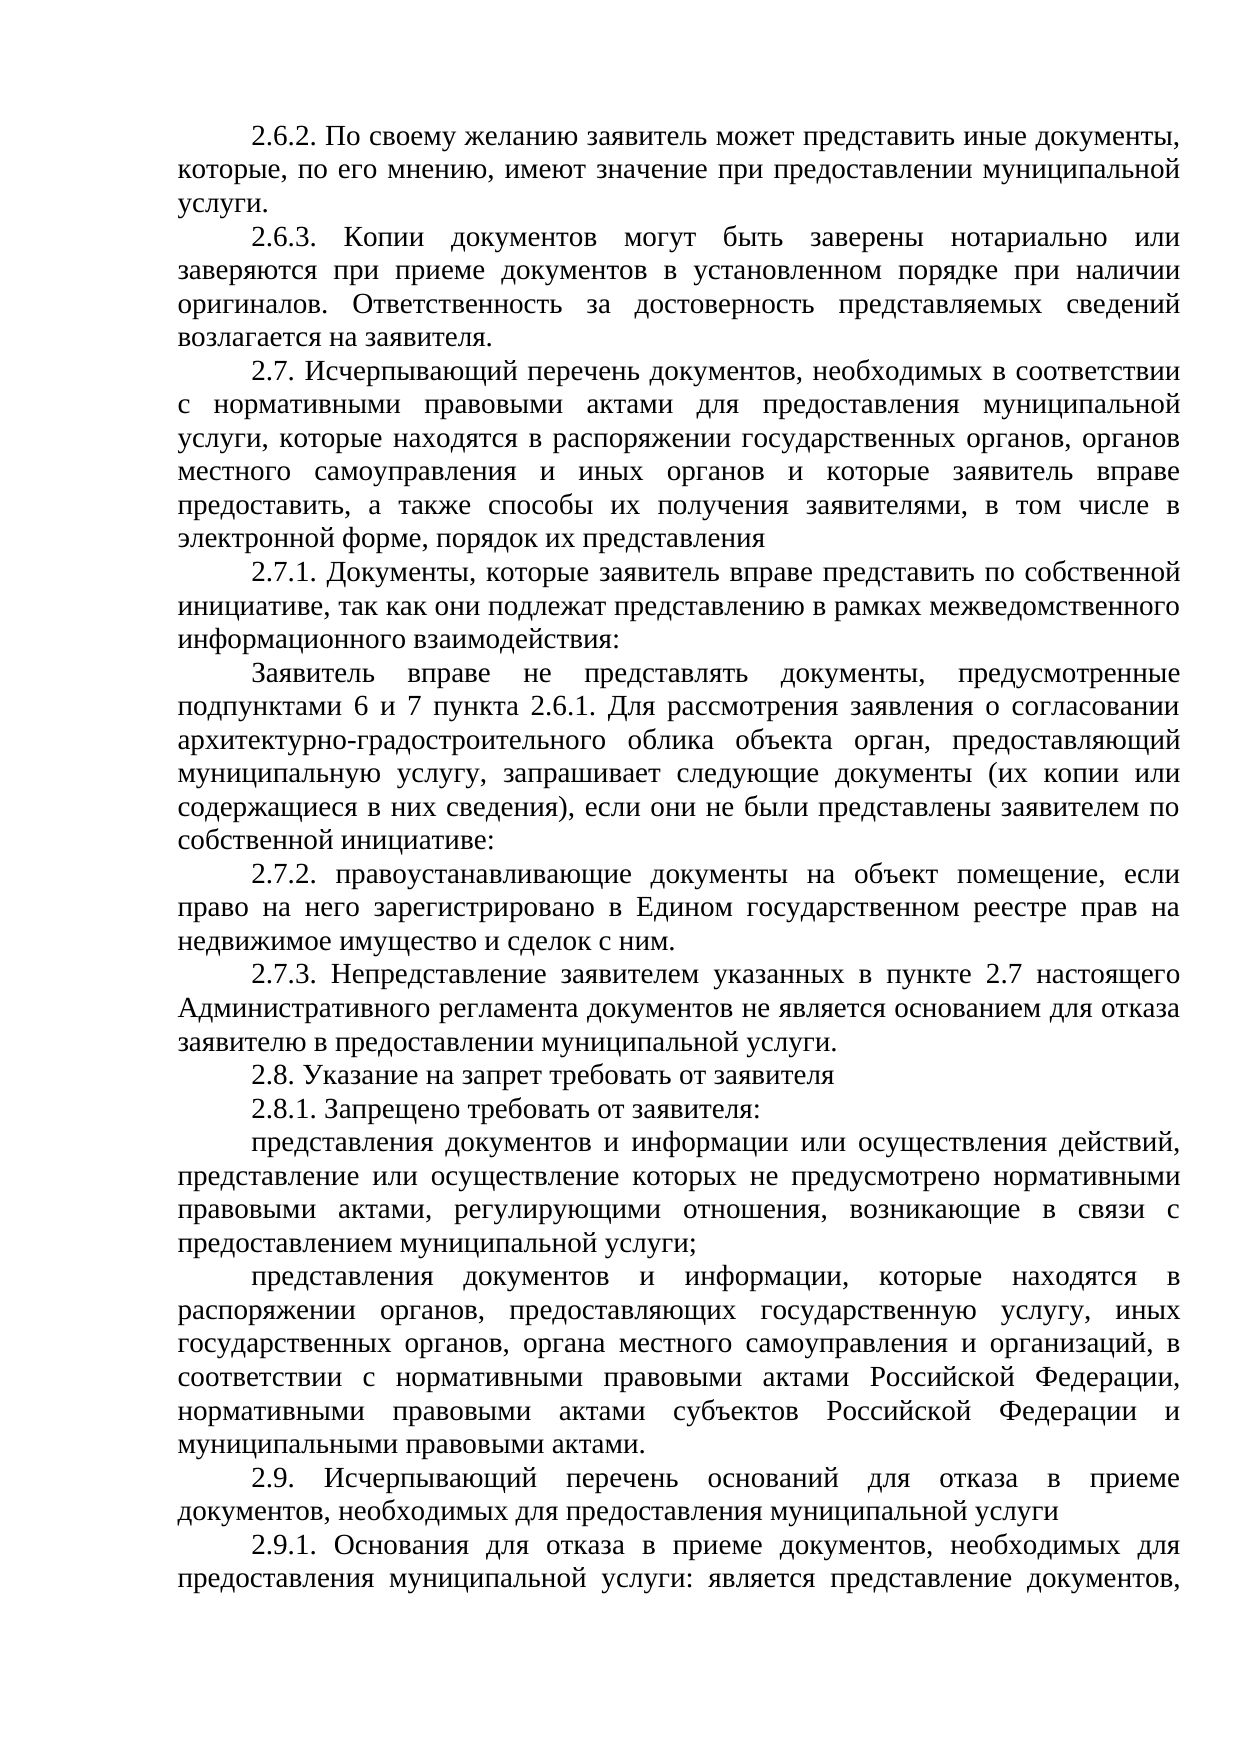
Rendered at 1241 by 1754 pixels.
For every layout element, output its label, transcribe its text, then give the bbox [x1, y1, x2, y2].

text 2.9. Исчерпывающий перечень оснований для отказа в приеме документов, необходимых для предоставления муниципальной услуги [177, 1460, 1181, 1527]
text 2.7.1. Документы, которые заявитель вправе представить по собственной инициативе, так как они подлежат представлению в рамках межведомственного информационного взаимодействия: [177, 554, 1181, 655]
text 2.7.2. правоустанавливающие документы на объект помещение, если право на него зарегистрировано в Едином государственном реестре прав на недвижимое имущество и сделок с ним. [177, 856, 1181, 957]
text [177, 1527, 1181, 1594]
text представления документов и информации или осуществления действий, представление или осуществление которых не предусмотрено нормативными правовыми актами, регулирующими отношения, возникающие в связи с предоставлением муниципальной услуги; [177, 1124, 1181, 1258]
text 2.6.2. По своему желанию заявитель может представить иные документы, которые, по его мнению, имеют значение при предоставлении муниципальной услуги. [177, 118, 1181, 219]
text Заявитель вправе не представлять документы, предусмотренные подпунктами 6 и 7 пункта 2.6.1. Для рассмотрения заявления о согласовании архитектурно-градостроительного облика объекта орган, предоставляющий муниципальную услугу, запрашивает следующие документы (их копии или содержащиеся в них сведения), если они не были представлены заявителем по собственной инициативе: [177, 655, 1181, 856]
text 2.8.1. Запрещено требовать от заявителя: [177, 1091, 1181, 1124]
text 2.7. Исчерпывающий перечень документов, необходимых в соответствии с нормативными правовыми актами для предоставления муниципальной услуги, которые находятся в распоряжении государственных органов, органов местного самоуправления и иных органов и которые заявитель вправе предоставить, а также способы их получения заявителями, в том числе в электронной форме, порядок их представления [177, 353, 1181, 554]
text 2.6.3. Копии документов могут быть заверены нотариально или заверяются при приеме документов в установленном порядке при наличии оригиналов. Ответственность за достоверность представляемых сведений возлагается на заявителя. [177, 219, 1181, 353]
text представления документов и информации, которые находятся в распоряжении органов, предоставляющих государственную услугу, иных государственных органов, органа местного самоуправления и организаций, в соответствии с нормативными правовыми актами Российской Федерации, нормативными правовыми актами субъектов Российской Федерации и муниципальными правовыми актами. [177, 1258, 1181, 1460]
text 2.8. Указание на запрет требовать от заявителя [177, 1057, 1181, 1091]
text 2.7.3. Непредставление заявителем указанных в пункте 2.7 настоящего Административного регламента документов не является основанием для отказа заявителю в предоставлении муниципальной услуги. [177, 957, 1181, 1057]
